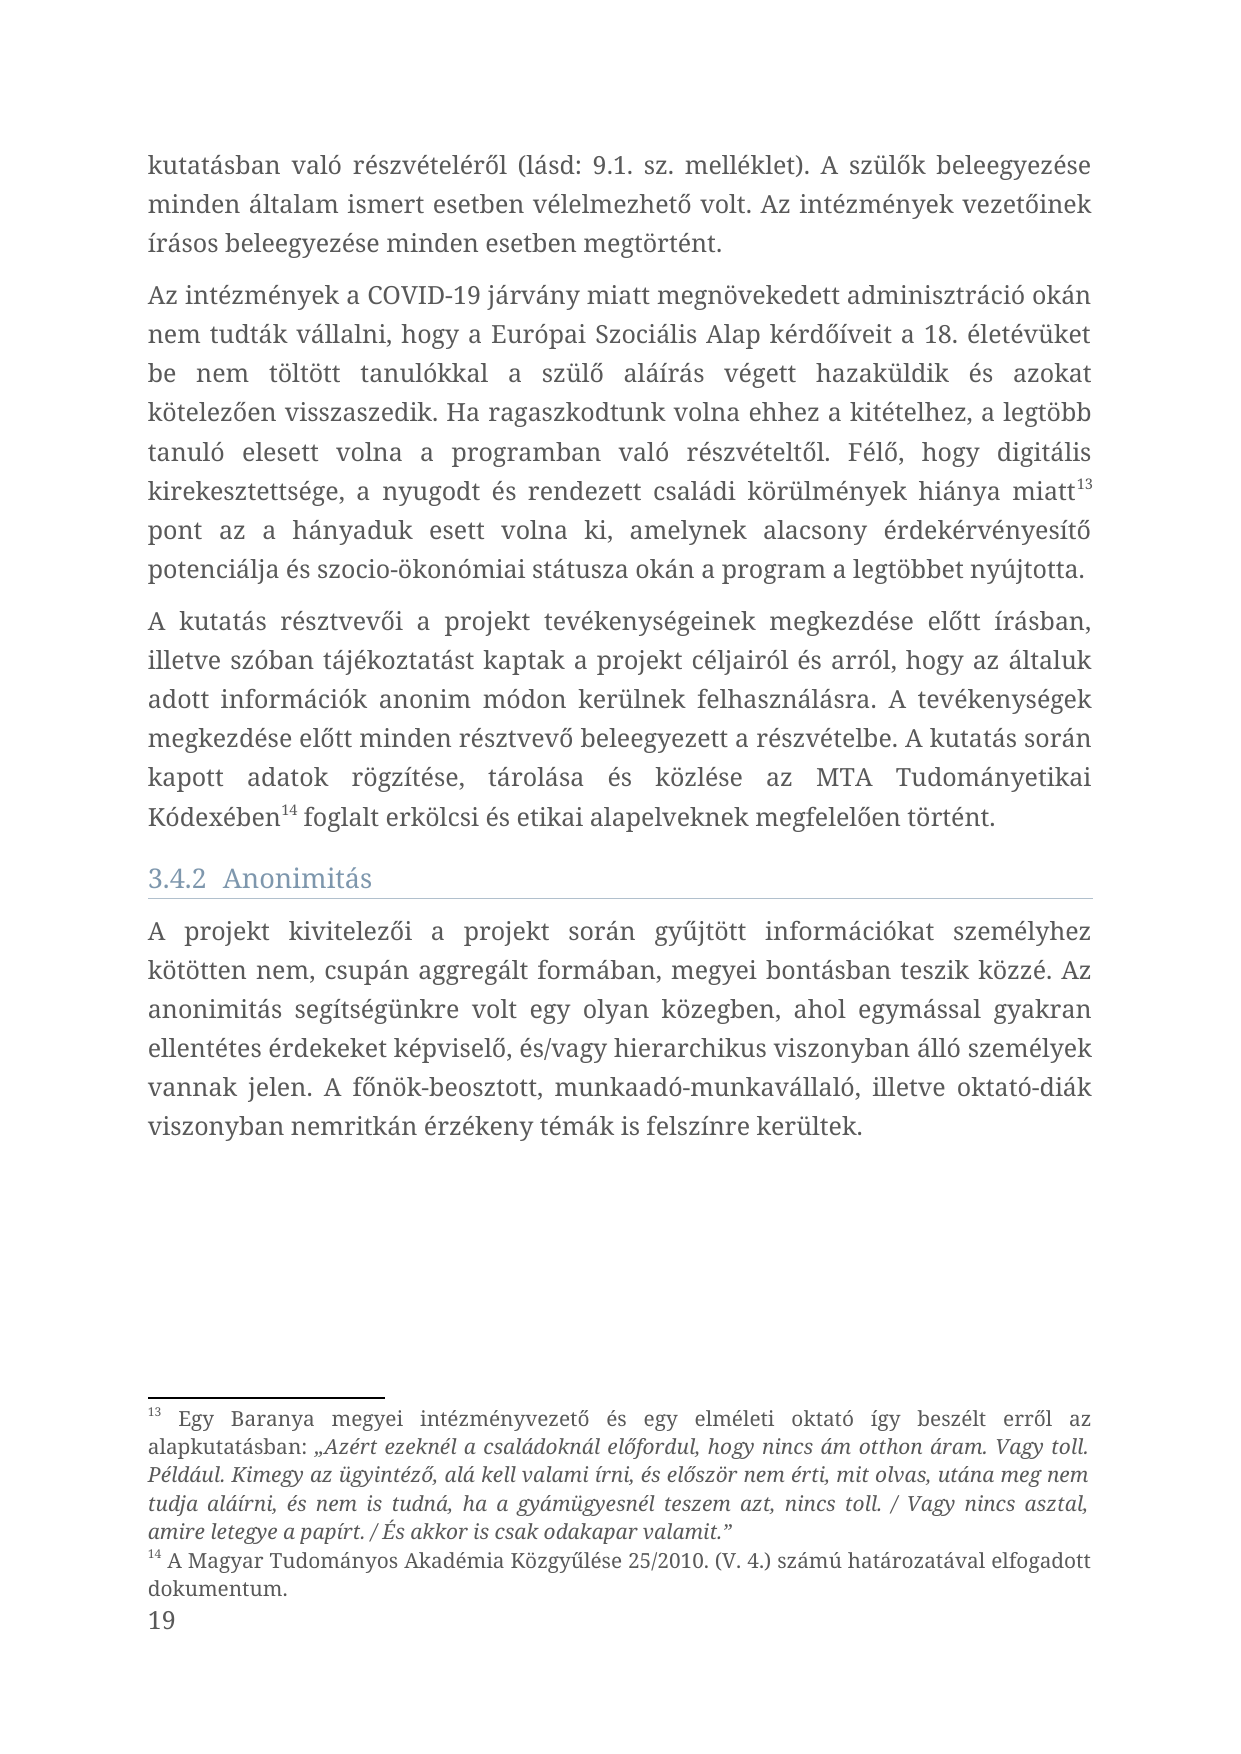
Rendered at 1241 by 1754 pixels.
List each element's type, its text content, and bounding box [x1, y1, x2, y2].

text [148, 148, 1093, 260]
list Anonimitás [148, 859, 1093, 898]
text A projekt kivitelezői a projekt során gyűjtött információkat személyhez kötötten nem, csupán aggregált formában, megyei bontásban teszik közzé. Az anonimitás segítségünkre volt egy olyan közegben, ahol egymással gyakran ellentétes érdekeket képviselő, és/vagy hierarchikus viszonyban álló személyek vannak jelen. A főnök-beosztott, munkaadó-munkavállaló, illetve oktató-diák viszonyban nemritkán érzékeny témák is felszínre kerültek. [148, 913, 1093, 1143]
text Az intézmények a COVID-19 járvány miatt megnövekedett adminisztráció okán nem tudták vállalni, hogy a Európai Szociális Alap kérdőíveit a 18. életévüket be nem töltött tanulókkal a szülő aláírás végett hazaküldik és azokat kötelezően visszaszedik. Ha ragaszkodtunk volna ehhez a kitételhez, a legtöbb tanuló elesett volna a programban való részvételtől. Félő, hogy digitális kirekesztettsége, a nyugodt és rendezett családi körülmények hiánya miatt pont az a hányaduk esett volna ki, amelynek alacsony érdekérvényesítő potenciálja és szocio-ökonómiai státusza okán a program a legtöbbet nyújtotta. [148, 278, 1093, 586]
text A kutatás résztvevői a projekt tevékenységeinek megkezdése előtt írásban, illetve szóban tájékoztatást kaptak a projekt céljairól és arról, hogy az általuk adott információk anonim módon kerülnek felhasználásra. A tevékenységek megkezdése előtt minden résztvevő beleegyezett a részvételbe. A kutatás során kapott adatok rögzítése, tárolása és közlése az MTA Tudományetikai Kódexében foglalt erkölcsi és etikai alapelveknek megfelelően történt. [148, 603, 1093, 833]
